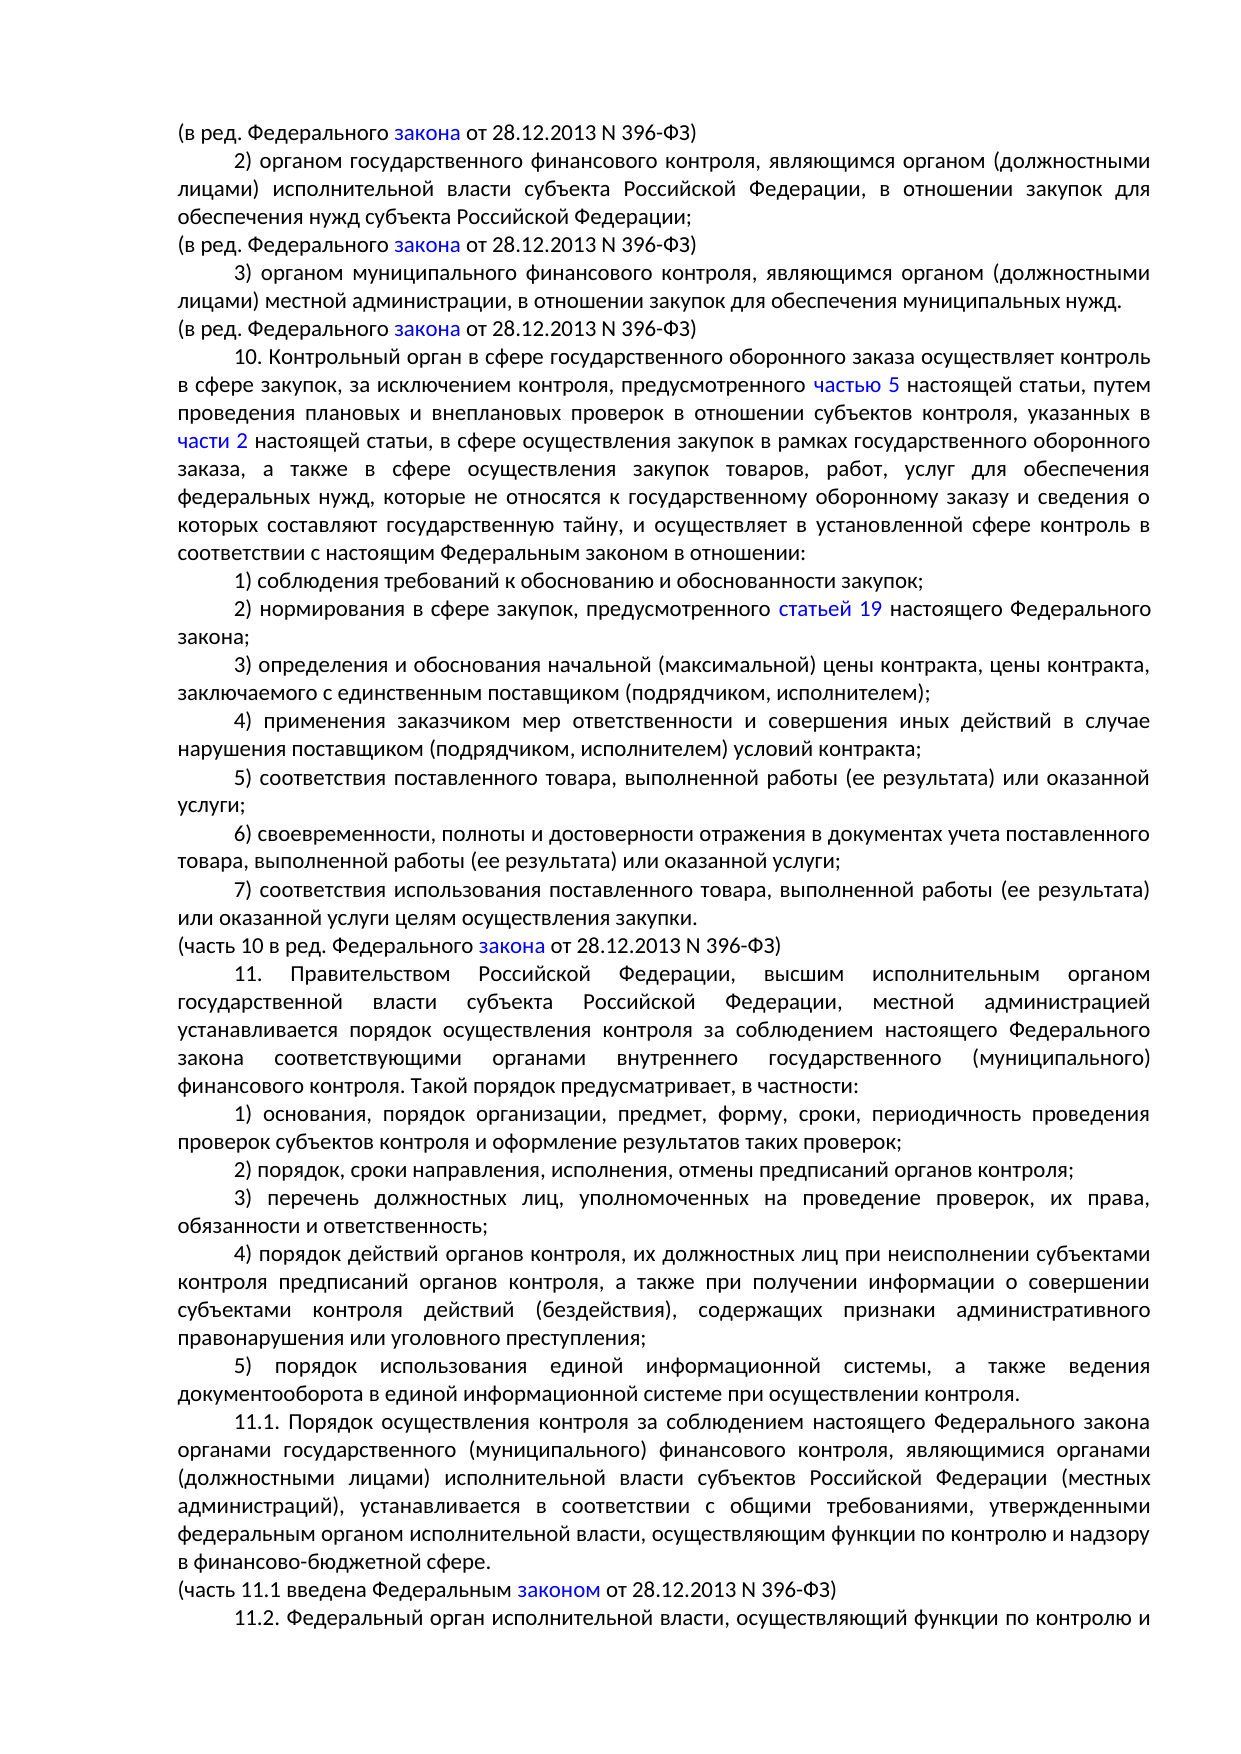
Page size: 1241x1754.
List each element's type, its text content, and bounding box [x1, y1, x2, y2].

text 2) нормирования в сфере закупок, предусмотренного статьей 19 настоящего Федерального закона; [177, 594, 1152, 651]
text 5) соответствия поставленного товара, выполненной работы (ее результата) или оказанной услуги; [177, 763, 1152, 819]
text 3) определения и обоснования начальной (максимальной) цены контракта, цены контракта, заключаемого с единственным поставщиком (подрядчиком, исполнителем); [177, 651, 1152, 707]
text 2) органом государственного финансового контроля, являющимся органом (должностными лицами) исполнительной власти субъекта Российской Федерации, в отношении закупок для обеспечения нужд субъекта Российской Федерации; [177, 146, 1152, 230]
text 11. Правительством Российской Федерации, высшим исполнительным органом государственной власти субъекта Российской Федерации, местной администрацией устанавливается порядок осуществления контроля за соблюдением настоящего Федерального закона соответствующими органами внутреннего государственного (муниципального) финансового контроля. Такой порядок предусматривает, в частности: [177, 959, 1152, 1099]
text 10. Контрольный орган в сфере государственного оборонного заказа осуществляет контроль в сфере закупок, за исключением контроля, предусмотренного частью 5 настоящей статьи, путем проведения плановых и внеплановых проверок в отношении субъектов контроля, указанных в части 2 настоящей статьи, в сфере осуществления закупок в рамках государственного оборонного заказа, а также в сфере осуществления закупок товаров, работ, услуг для обеспечения федеральных нужд, которые не относятся к государственному оборонному заказу и сведения о которых составляют государственную тайну, и осуществляет в установленной сфере контроль в соответствии с настоящим Федеральным законом в отношении: [177, 342, 1152, 566]
text 1) соблюдения требований к обоснованию и обоснованности закупок; [177, 566, 1152, 594]
text 3) органом муниципального финансового контроля, являющимся органом (должностными лицами) местной администрации, в отношении закупок для обеспечения муниципальных нужд. [177, 258, 1152, 314]
text (в ред. Федерального закона от 28.12.2013 N 396-ФЗ) [177, 118, 1152, 146]
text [177, 1603, 1152, 1631]
text 5) порядок использования единой информационной системы, а также ведения документооборота в единой информационной системе при осуществлении контроля. [177, 1351, 1152, 1407]
text 2) порядок, сроки направления, исполнения, отмены предписаний органов контроля; [177, 1155, 1152, 1183]
text (часть 10 в ред. Федерального закона от 28.12.2013 N 396-ФЗ) [177, 931, 1152, 959]
text 4) порядок действий органов контроля, их должностных лиц при неисполнении субъектами контроля предписаний органов контроля, а также при получении информации о совершении субъектами контроля действий (бездействия), содержащих признаки административного правонарушения или уголовного преступления; [177, 1239, 1152, 1351]
text 11.1. Порядок осуществления контроля за соблюдением настоящего Федерального закона органами государственного (муниципального) финансового контроля, являющимися органами (должностными лицами) исполнительной власти субъектов Российской Федерации (местных администраций), устанавливается в соответствии с общими требованиями, утвержденными федеральным органом исполнительной власти, осуществляющим функции по контролю и надзору в финансово-бюджетной сфере. [177, 1407, 1152, 1575]
text (в ред. Федерального закона от 28.12.2013 N 396-ФЗ) [177, 230, 1152, 258]
text (часть 11.1 введена Федеральным законом от 28.12.2013 N 396-ФЗ) [177, 1575, 1152, 1603]
text 6) своевременности, полноты и достоверности отражения в документах учета поставленного товара, выполненной работы (ее результата) или оказанной услуги; [177, 819, 1152, 875]
text 3) перечень должностных лиц, уполномоченных на проведение проверок, их права, обязанности и ответственность; [177, 1183, 1152, 1239]
text (в ред. Федерального закона от 28.12.2013 N 396-ФЗ) [177, 314, 1152, 342]
text 4) применения заказчиком мер ответственности и совершения иных действий в случае нарушения поставщиком (подрядчиком, исполнителем) условий контракта; [177, 707, 1152, 763]
text 7) соответствия использования поставленного товара, выполненной работы (ее результата) или оказанной услуги целям осуществления закупки. [177, 875, 1152, 931]
text 1) основания, порядок организации, предмет, форму, сроки, периодичность проведения проверок субъектов контроля и оформление результатов таких проверок; [177, 1099, 1152, 1155]
